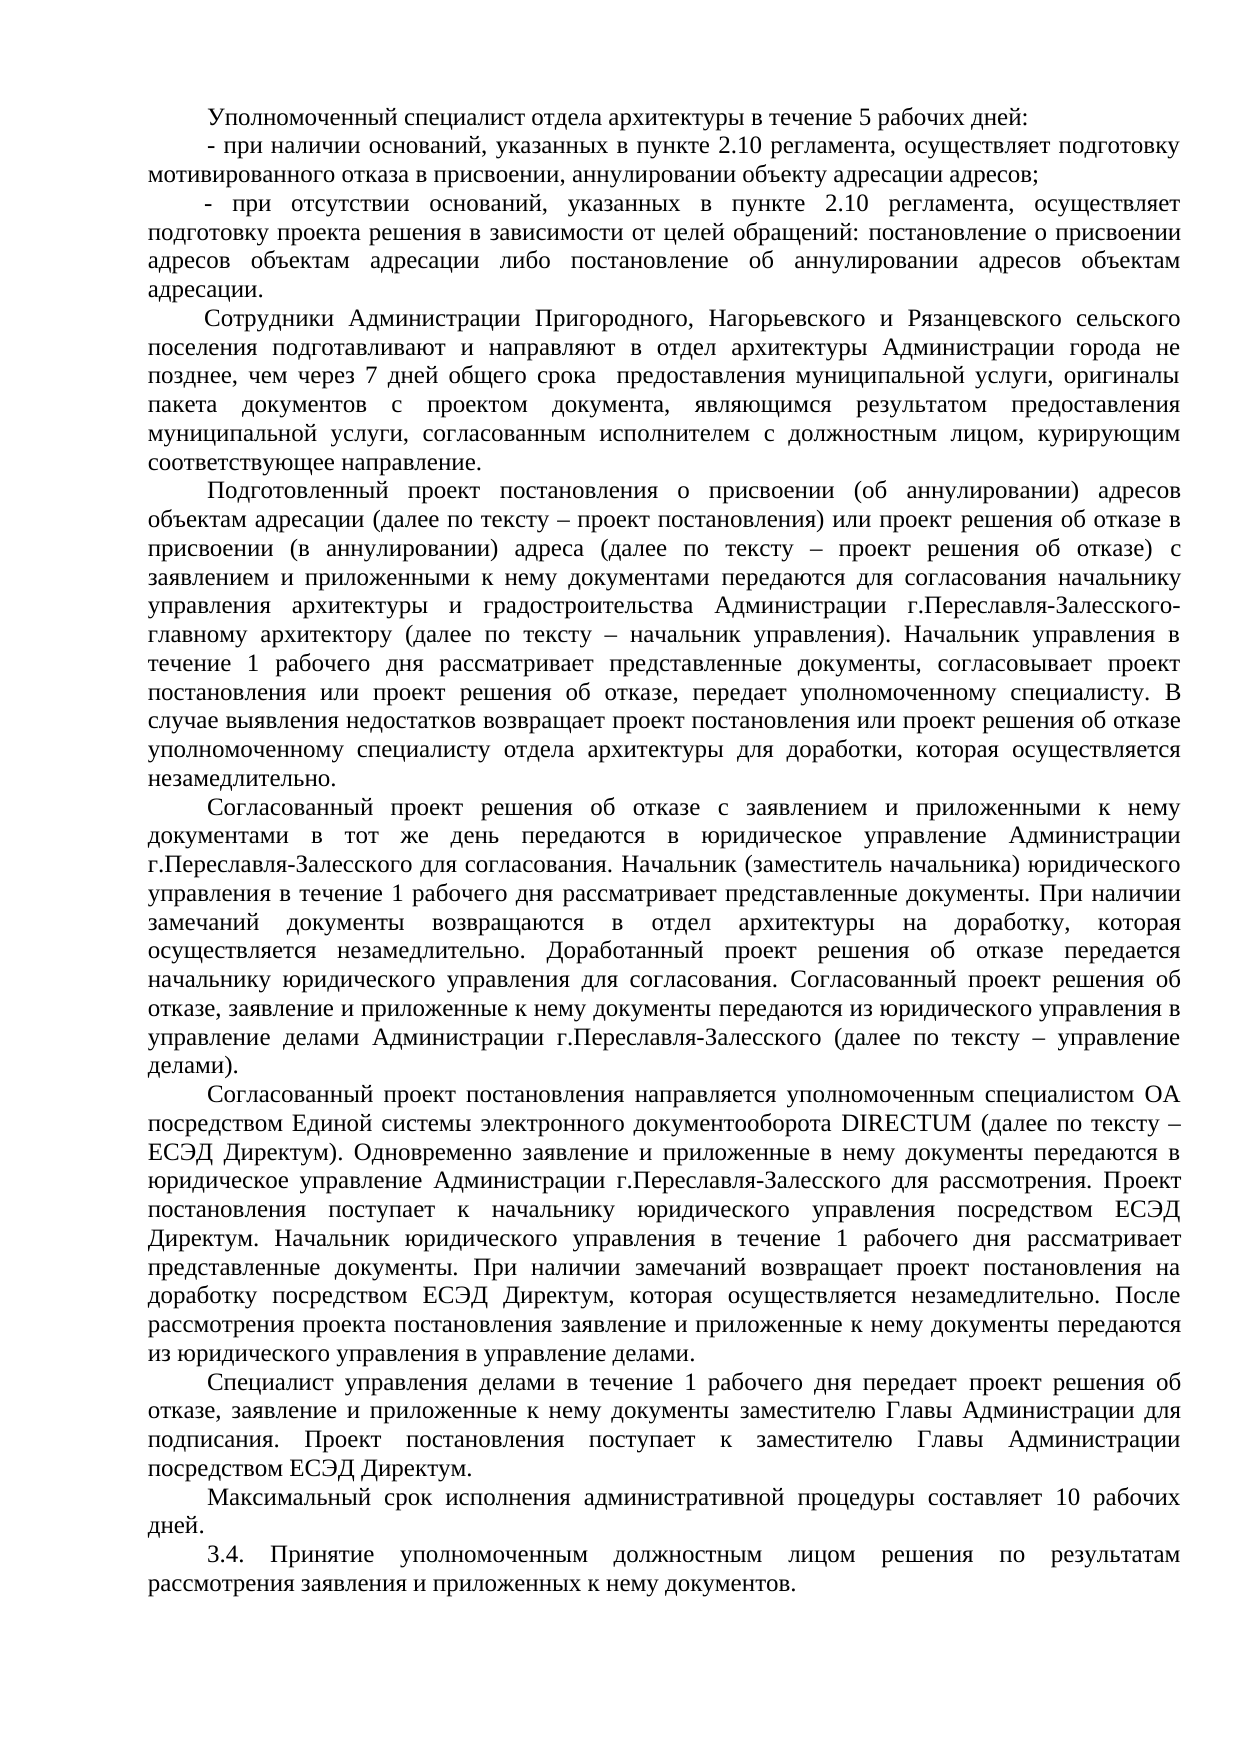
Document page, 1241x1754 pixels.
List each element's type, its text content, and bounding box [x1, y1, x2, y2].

text Подготовленный проект постановления о присвоении (об аннулировании) адресов объектам адресации (далее по тексту – проект постановления) или проект решения об отказе в присвоении (в аннулировании) адреса (далее по тексту – проект решения об отказе) с заявлением и приложенными к нему документами передаются для согласования начальнику управления архитектуры и градостроительства Администрации г.Переславля-Залесского-главному архитектору (далее по тексту – начальник управления). Начальник управления в течение 1 рабочего дня рассматривает представленные документы, согласовывает проект постановления или проект решения об отказе, передает уполномоченному специалисту. В случае выявления недостатков возвращает проект постановления или проект решения об отказе уполномоченному специалисту отдела архитектуры для доработки, которая осуществляется незамедлительно. [148, 476, 1181, 792]
text - при отсутствии оснований, указанных в пункте 2.10 регламента, осуществляет подготовку проекта решения в зависимости от целей обращений: постановление о присвоении адресов объектам адресации либо постановление об аннулировании адресов объектам адресации. [148, 188, 1181, 303]
text Согласованный проект решения об отказе с заявлением и приложенными к нему документами в тот же день передаются в юридическое управление Администрации г.Переславля-Залесского для согласования. Начальник (заместитель начальника) юридического управления в течение 1 рабочего дня рассматривает представленные документы. При наличии замечаний документы возвращаются в отдел архитектуры на доработку, которая осуществляется незамедлительно. Доработанный проект решения об отказе передается начальнику юридического управления для согласования. Согласованный проект решения об отказе, заявление и приложенные к нему документы передаются из юридического управления в управление делами Администрации г.Переславля-Залесского (далее по тексту – управление делами). [148, 792, 1181, 1079]
text Сотрудники Администрации Пригородного, Нагорьевского и Рязанцевского сельского поселения подготавливают и направляют в отдел архитектуры Администрации города не позднее, чем через 7 дней общего срока предоставления муниципальной услуги, оригиналы пакета документов с проектом документа, являющимся результатом предоставления муниципальной услуги, согласованным исполнителем с должностным лицом, курирующим соответствующее направление. [148, 303, 1181, 476]
text Согласованный проект постановления направляется уполномоченным специалистом ОА посредством Единой системы электронного документооборота DIRECTUM (далее по тексту – ЕСЭД Директум). Одновременно заявление и приложенные в нему документы передаются в юридическое управление Администрации г.Переславля-Залесского для рассмотрения. Проект постановления поступает к начальнику юридического управления посредством ЕСЭД Директум. Начальник юридического управления в течение 1 рабочего дня рассматривает представленные документы. При наличии замечаний возвращает проект постановления на доработку посредством ЕСЭД Директум, которая осуществляется незамедлительно. После рассмотрения проекта постановления заявление и приложенные к нему документы передаются из юридического управления в управление делами. [148, 1079, 1181, 1367]
text 3.4. Принятие уполномоченным должностным лицом решения по результатам рассмотрения заявления и приложенных к нему документов. [148, 1539, 1181, 1597]
text Максимальный срок исполнения административной процедуры составляет 10 рабочих дней. [148, 1482, 1181, 1539]
text Уполномоченный специалист отдела архитектуры в течение 5 рабочих дней: [148, 102, 1181, 131]
text - при наличии оснований, указанных в пункте 2.10 регламента, осуществляет подготовку мотивированного отказа в присвоении, аннулировании объекту адресации адресов; [148, 131, 1181, 188]
text Специалист управления делами в течение 1 рабочего дня передает проект решения об отказе, заявление и приложенные к нему документы заместителю Главы Администрации для подписания. Проект постановления поступает к заместителю Главы Администрации посредством ЕСЭД Директум. [148, 1367, 1181, 1482]
